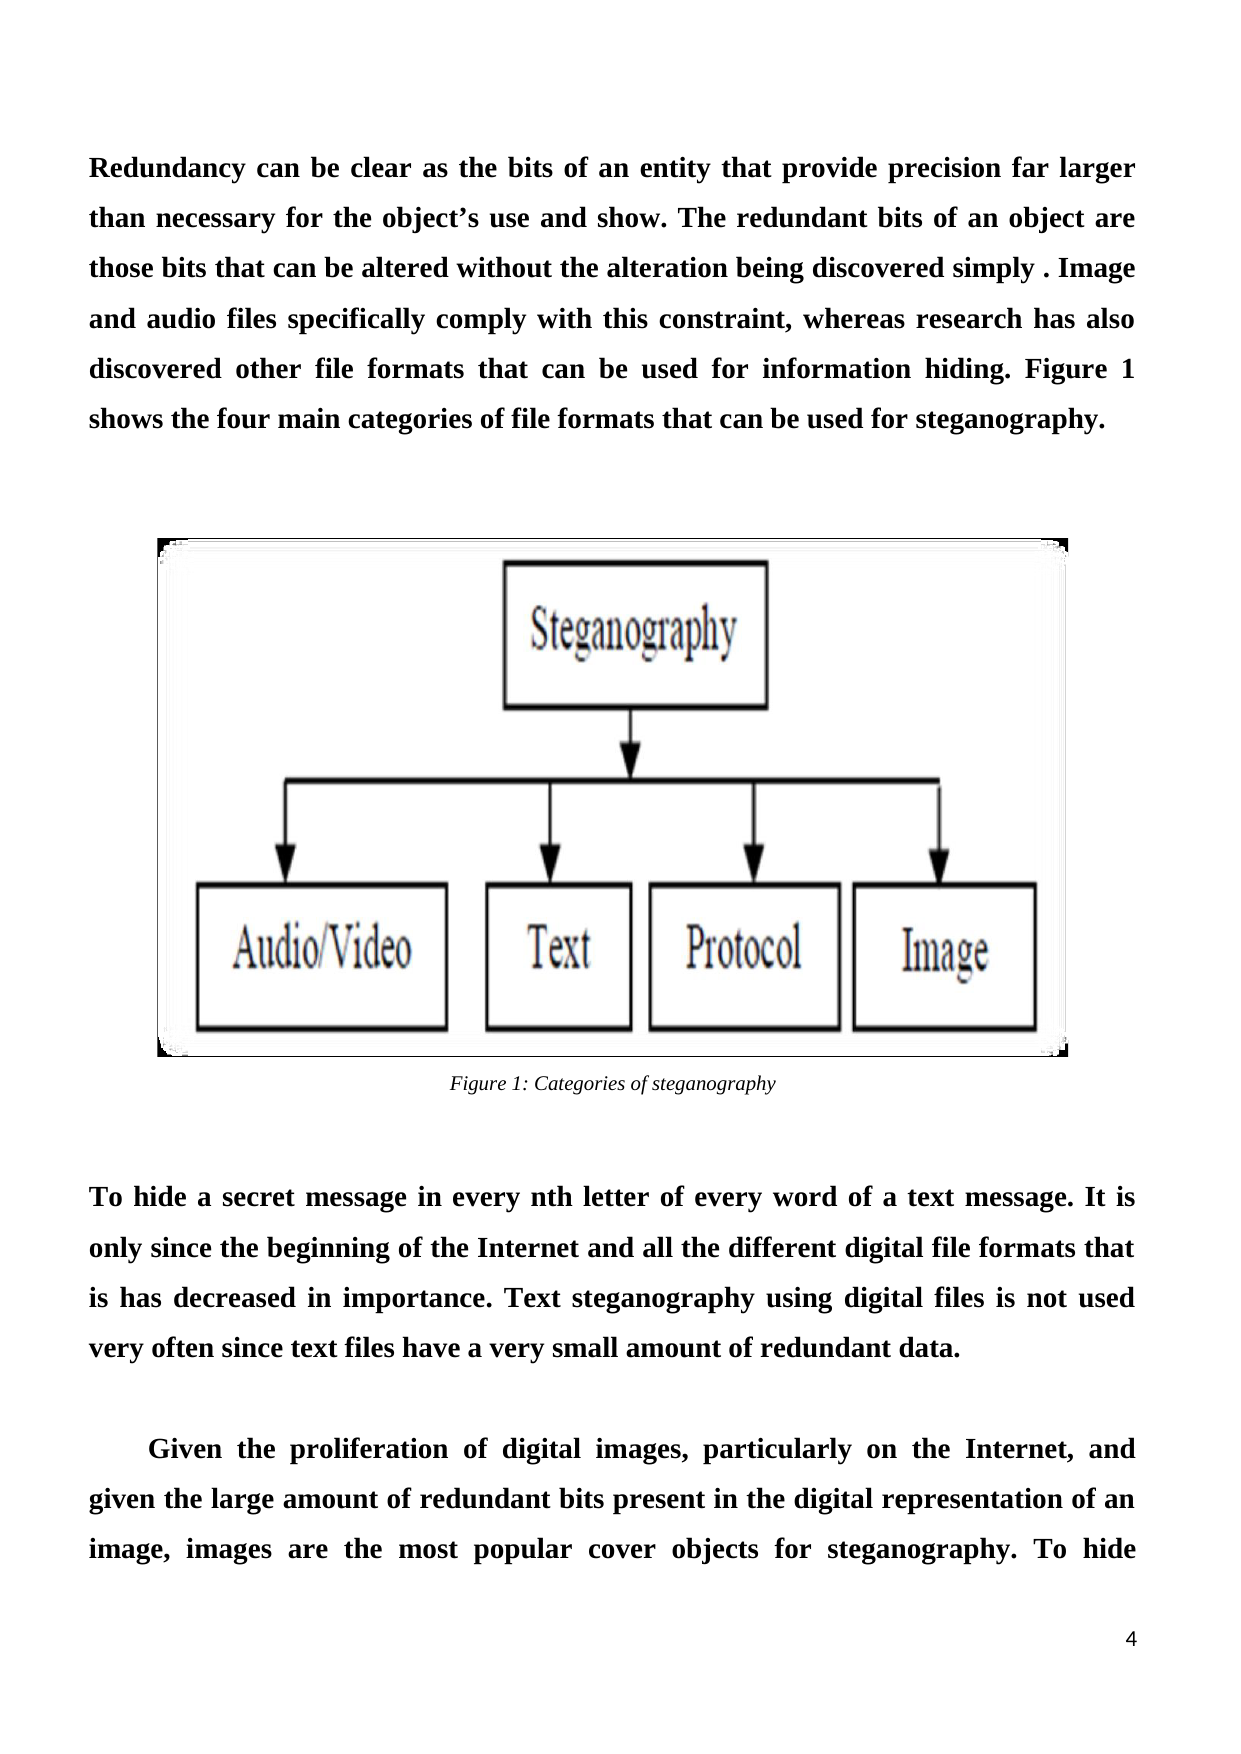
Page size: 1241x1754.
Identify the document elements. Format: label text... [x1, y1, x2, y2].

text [89, 150, 1137, 435]
text To hide a secret message in every nth letter of every word of a text message. It is only since the beginning of the Internet and all the different digital file formats that is has decreased in importance. Text steganography using digital files is not used very often since text files have a very small amount of redundant data. [89, 1179, 1137, 1364]
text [89, 1431, 1137, 1565]
text Figure 1: Categories of steganography [89, 1071, 1137, 1095]
